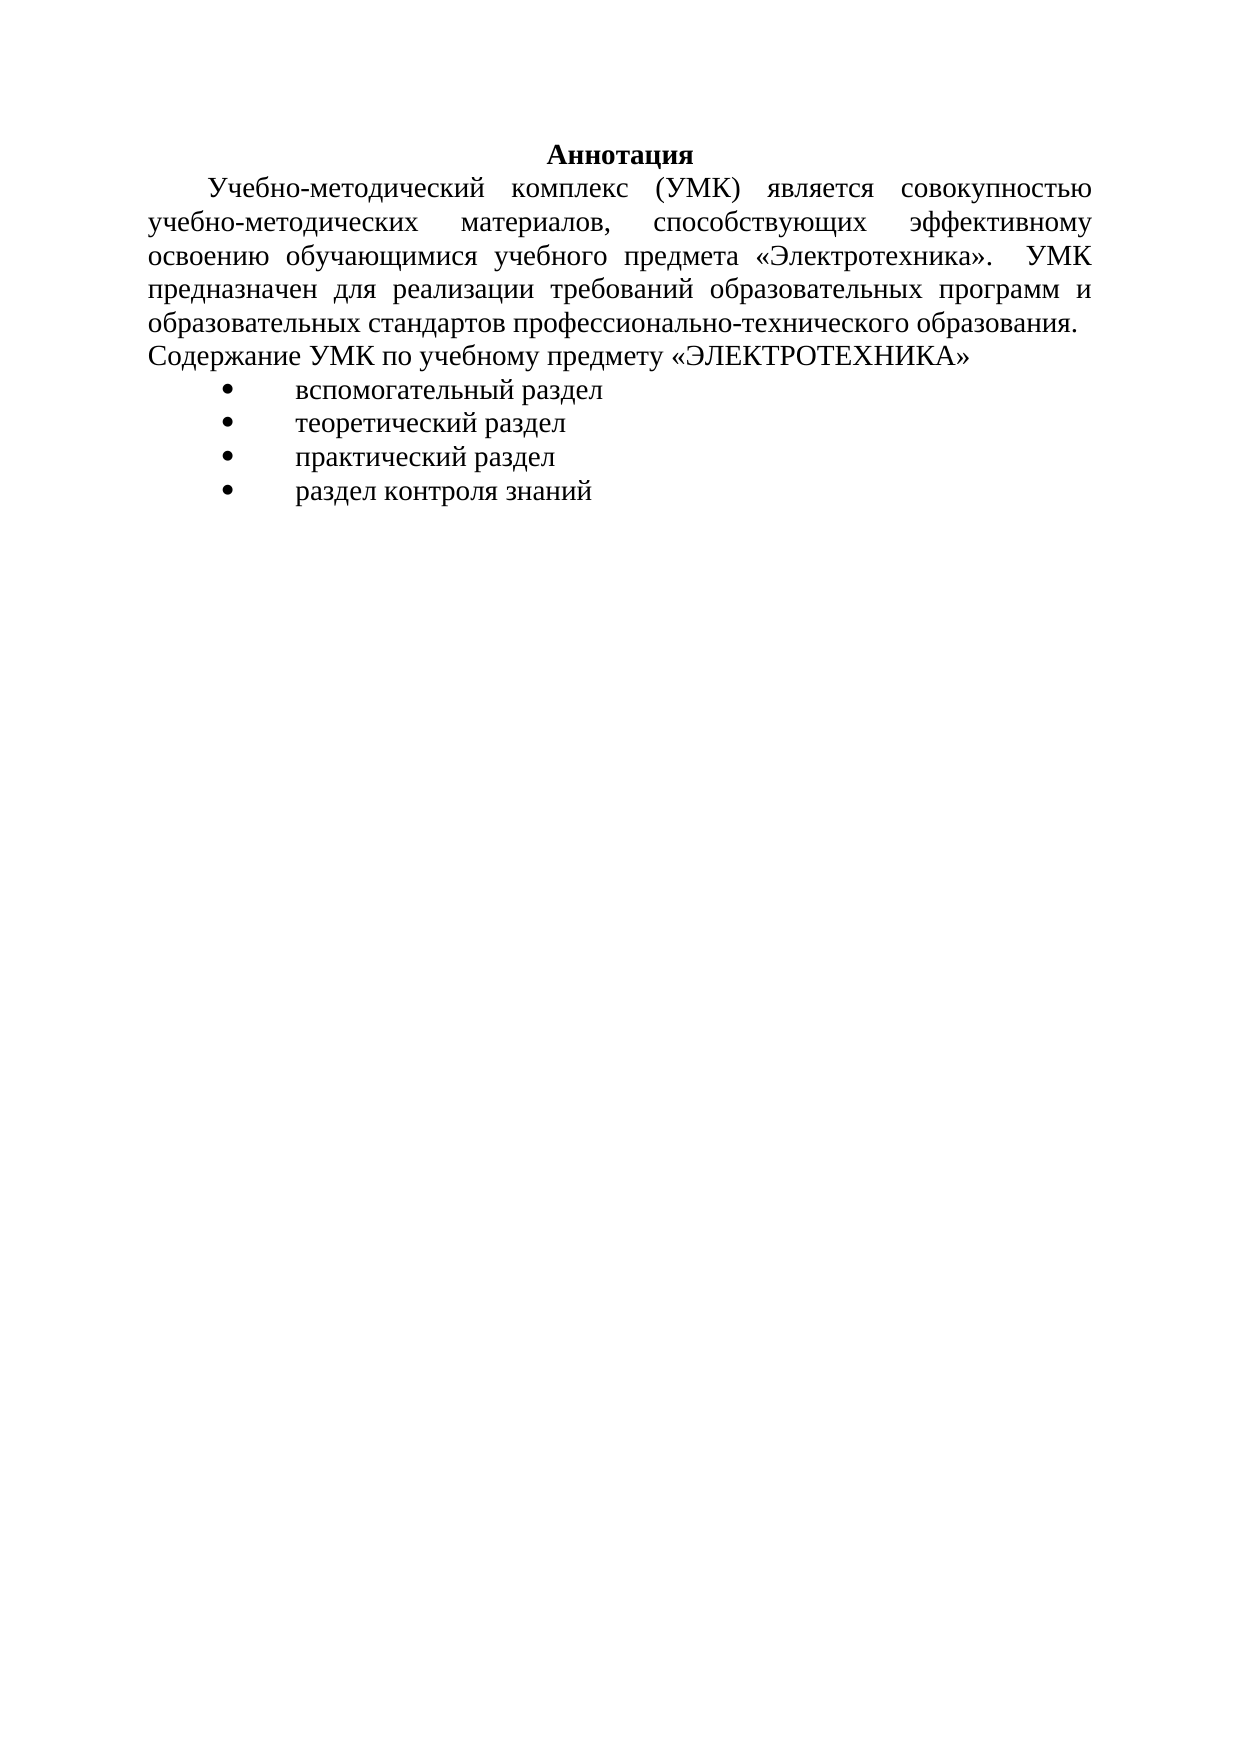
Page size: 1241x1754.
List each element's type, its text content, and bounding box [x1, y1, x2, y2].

text Содержание УМК по учебному предмету «ЭЛЕКТРОТЕХНИКА» [148, 338, 1092, 372]
text Учебно-методический комплекс (УМК) является совокупностью учебно-методических материалов, способствующих эффективному освоению обучающимися учебного предмета «Электротехника». УМК предназначен для реализации требований образовательных программ и образовательных стандартов профессионально-технического образования. [148, 171, 1092, 338]
list раздел контроля знаний [148, 473, 1092, 506]
list вспомогательный раздел [148, 372, 1092, 405]
text Аннотация [148, 137, 1092, 171]
list практический раздел [148, 439, 1092, 473]
list теоретический раздел [148, 405, 1092, 439]
